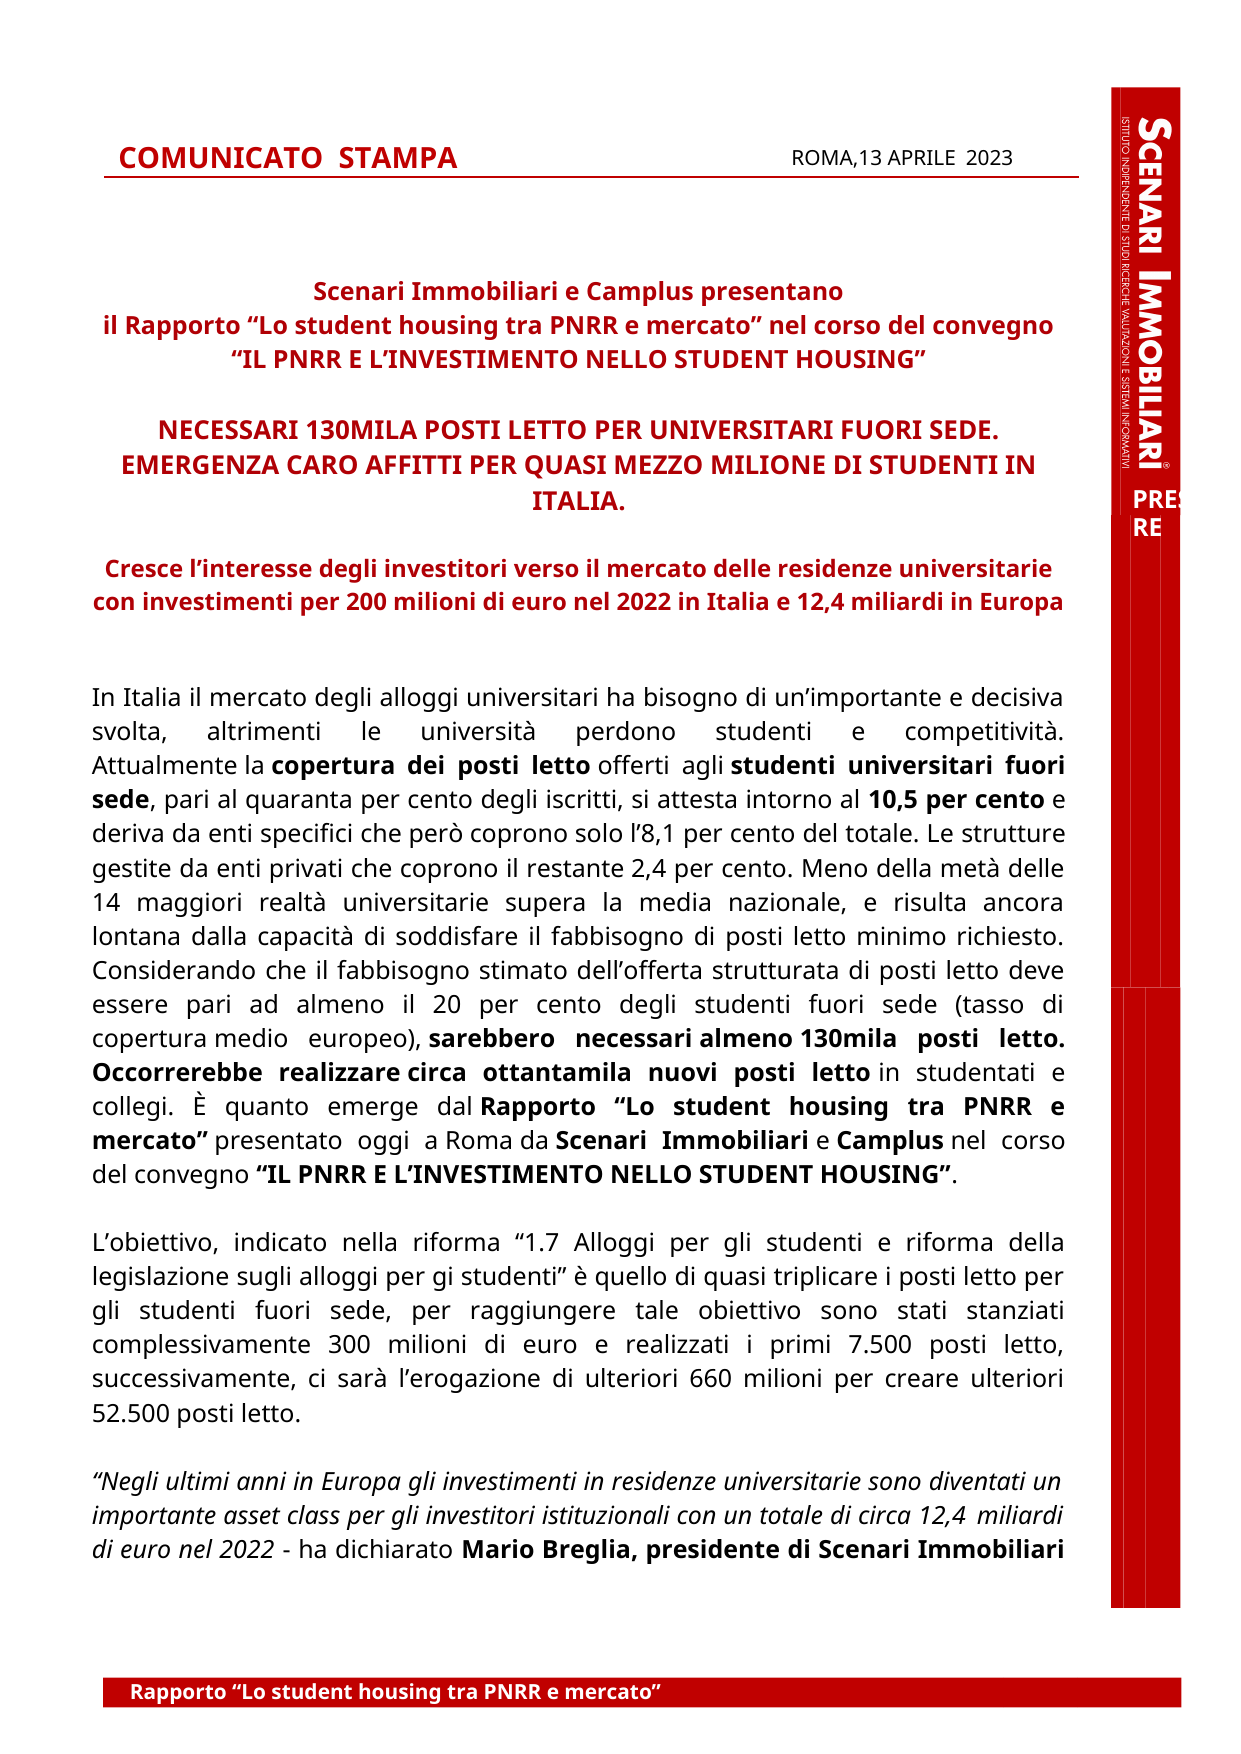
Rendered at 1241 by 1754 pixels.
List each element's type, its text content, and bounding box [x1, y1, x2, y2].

text COMUNICATO STAMPA ROMA,13 APRILE 2023 [118, 134, 1066, 176]
text Cresce l’interesse degli investitori verso il mercato delle residenze universitarie con investimenti per 200 milioni di euro nel 2022 in Italia e 12,4 miliardi in Europa [92, 552, 1066, 617]
text il Rapporto “Lo student housing tra PNRR e mercato” nel corso del convegno [92, 308, 1066, 342]
text “IL PNRR E L’INVESTIMENTO NELLO STUDENT HOUSING” [92, 342, 1066, 376]
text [92, 1463, 1066, 1566]
text NECESSARI 130MILA POSTI LETTO PER UNIVERSITARI FUORI SEDE. EMERGENZA CARO AFFITTI PER QUASI MEZZO MILIONE DI STUDENTI IN ITALIA. [92, 411, 1066, 518]
text In Italia il mercato degli alloggi universitari ha bisogno di un’importante e decisiva svolta, altrimenti le università perdono studenti e competitività. Attualmente la copertura dei posti letto offerti agli studenti universitari fuori sede, pari al quaranta per cento degli iscritti, si attesta intorno al 10,5 per cento e deriva da enti specifici che però coprono solo l’8,1 per cento del totale. Le strutture gestite da enti privati che coprono il restante 2,4 per cento. Meno della metà delle 14 maggiori realtà universitarie supera la media nazionale, e risulta ancora lontana dalla capacità di soddisfare il fabbisogno di posti letto minimo richiesto. Considerando che il fabbisogno stimato dell’offerta strutturata di posti letto deve essere pari ad almeno il 20 per cento degli studenti fuori sede (tasso di copertura medio europeo), sarebbero necessari almeno 130mila posti letto. Occorrerebbe realizzare circa ottantamila nuovi posti letto in studentati e collegi. È quanto emerge dal Rapporto “Lo student housing tra PNRR e mercato” presentato oggi a Roma da Scenari Immobiliari e Camplus nel corso del convegno “IL PNRR E L’INVESTIMENTO NELLO STUDENT HOUSING”. [92, 680, 1066, 1191]
text L’obiettivo, indicato nella riforma “1.7 Alloggi per gli studenti e riforma della legislazione sugli alloggi per gi studenti” è quello di quasi triplicare i posti letto per gli studenti fuori sede, per raggiungere tale obiettivo sono stati stanziati complessivamente 300 milioni di euro e realizzati i primi 7.500 posti letto, successivamente, ci sarà l’erogazione di ulteriori 660 milioni per creare ulteriori 52.500 posti letto. [92, 1225, 1066, 1429]
text Scenari Immobiliari e Camplus presentano [92, 273, 1066, 308]
picture [1120, 117, 1176, 469]
